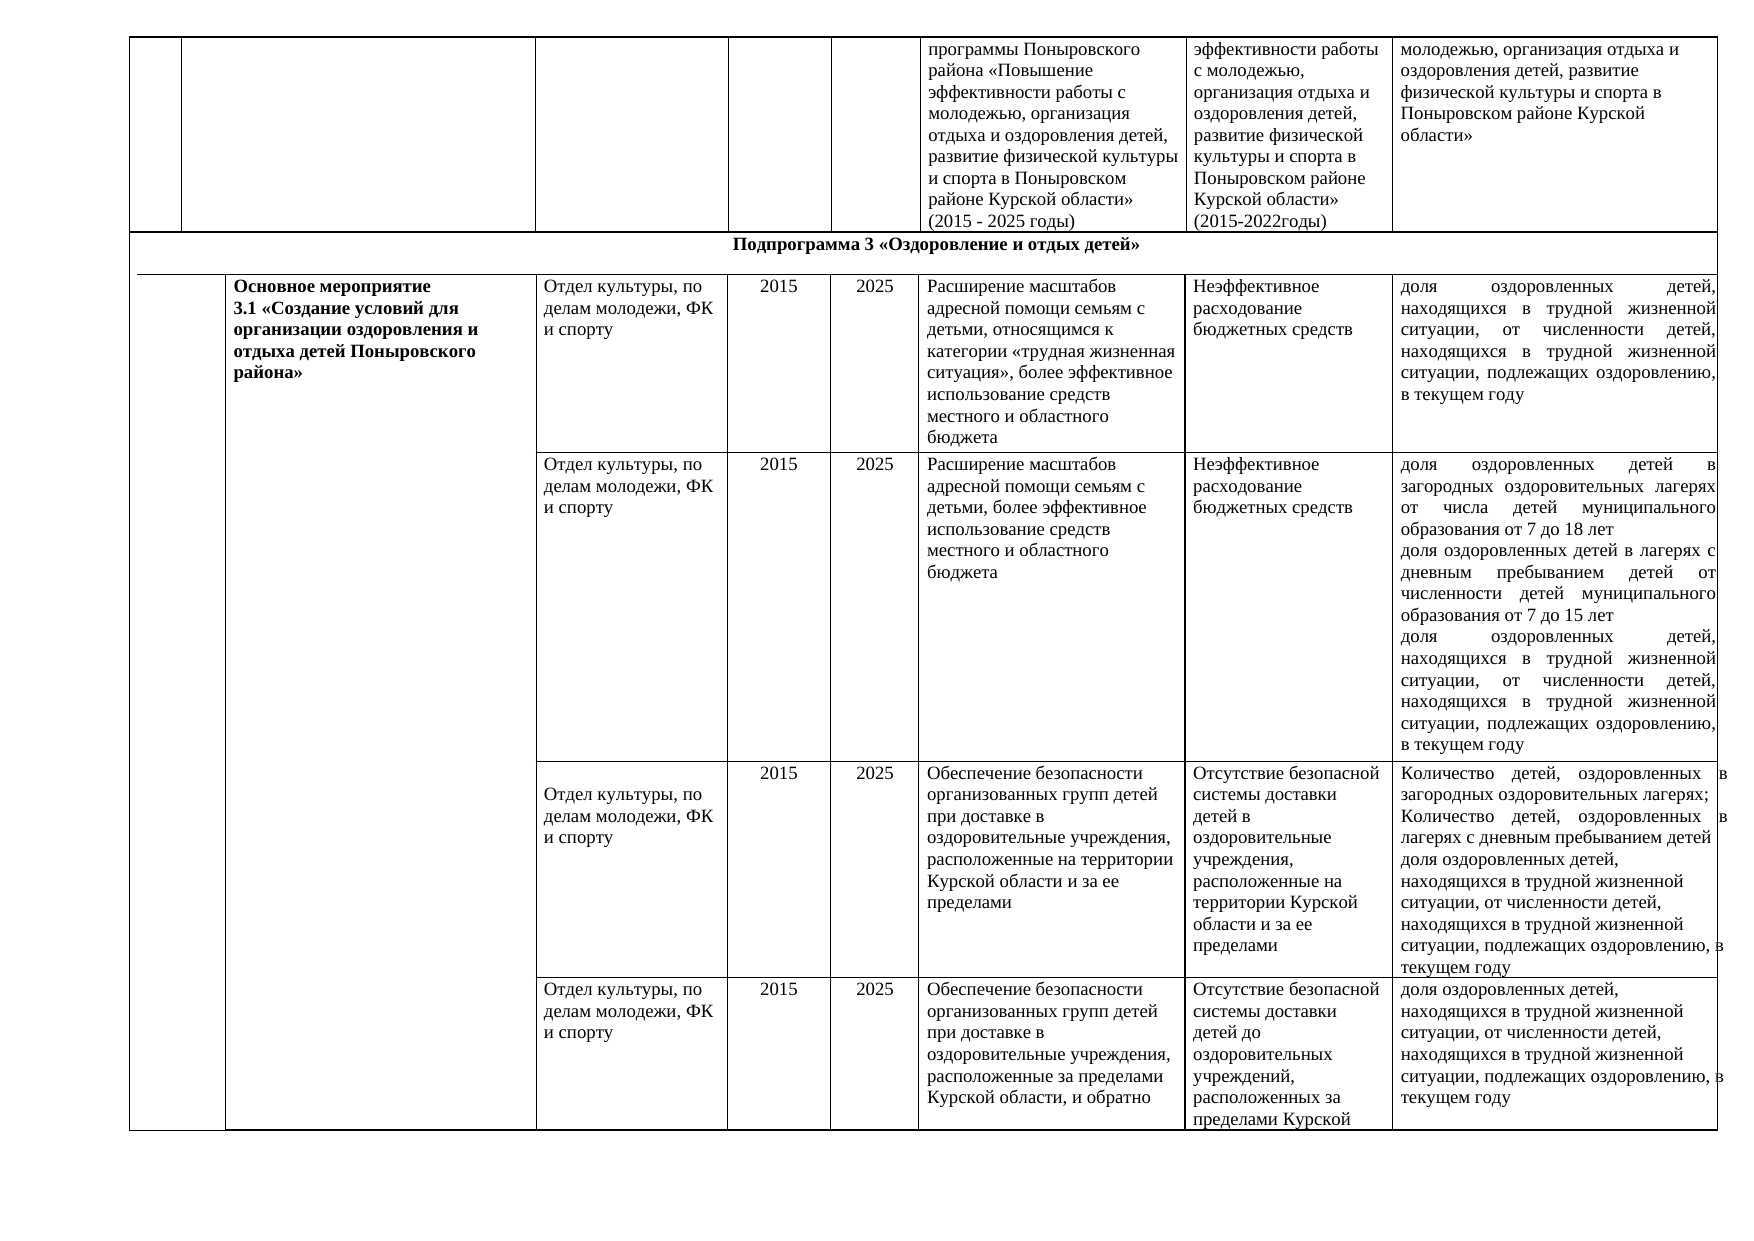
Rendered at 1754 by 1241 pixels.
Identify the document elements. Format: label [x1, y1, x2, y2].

table_cell [123, 30, 1717, 1137]
